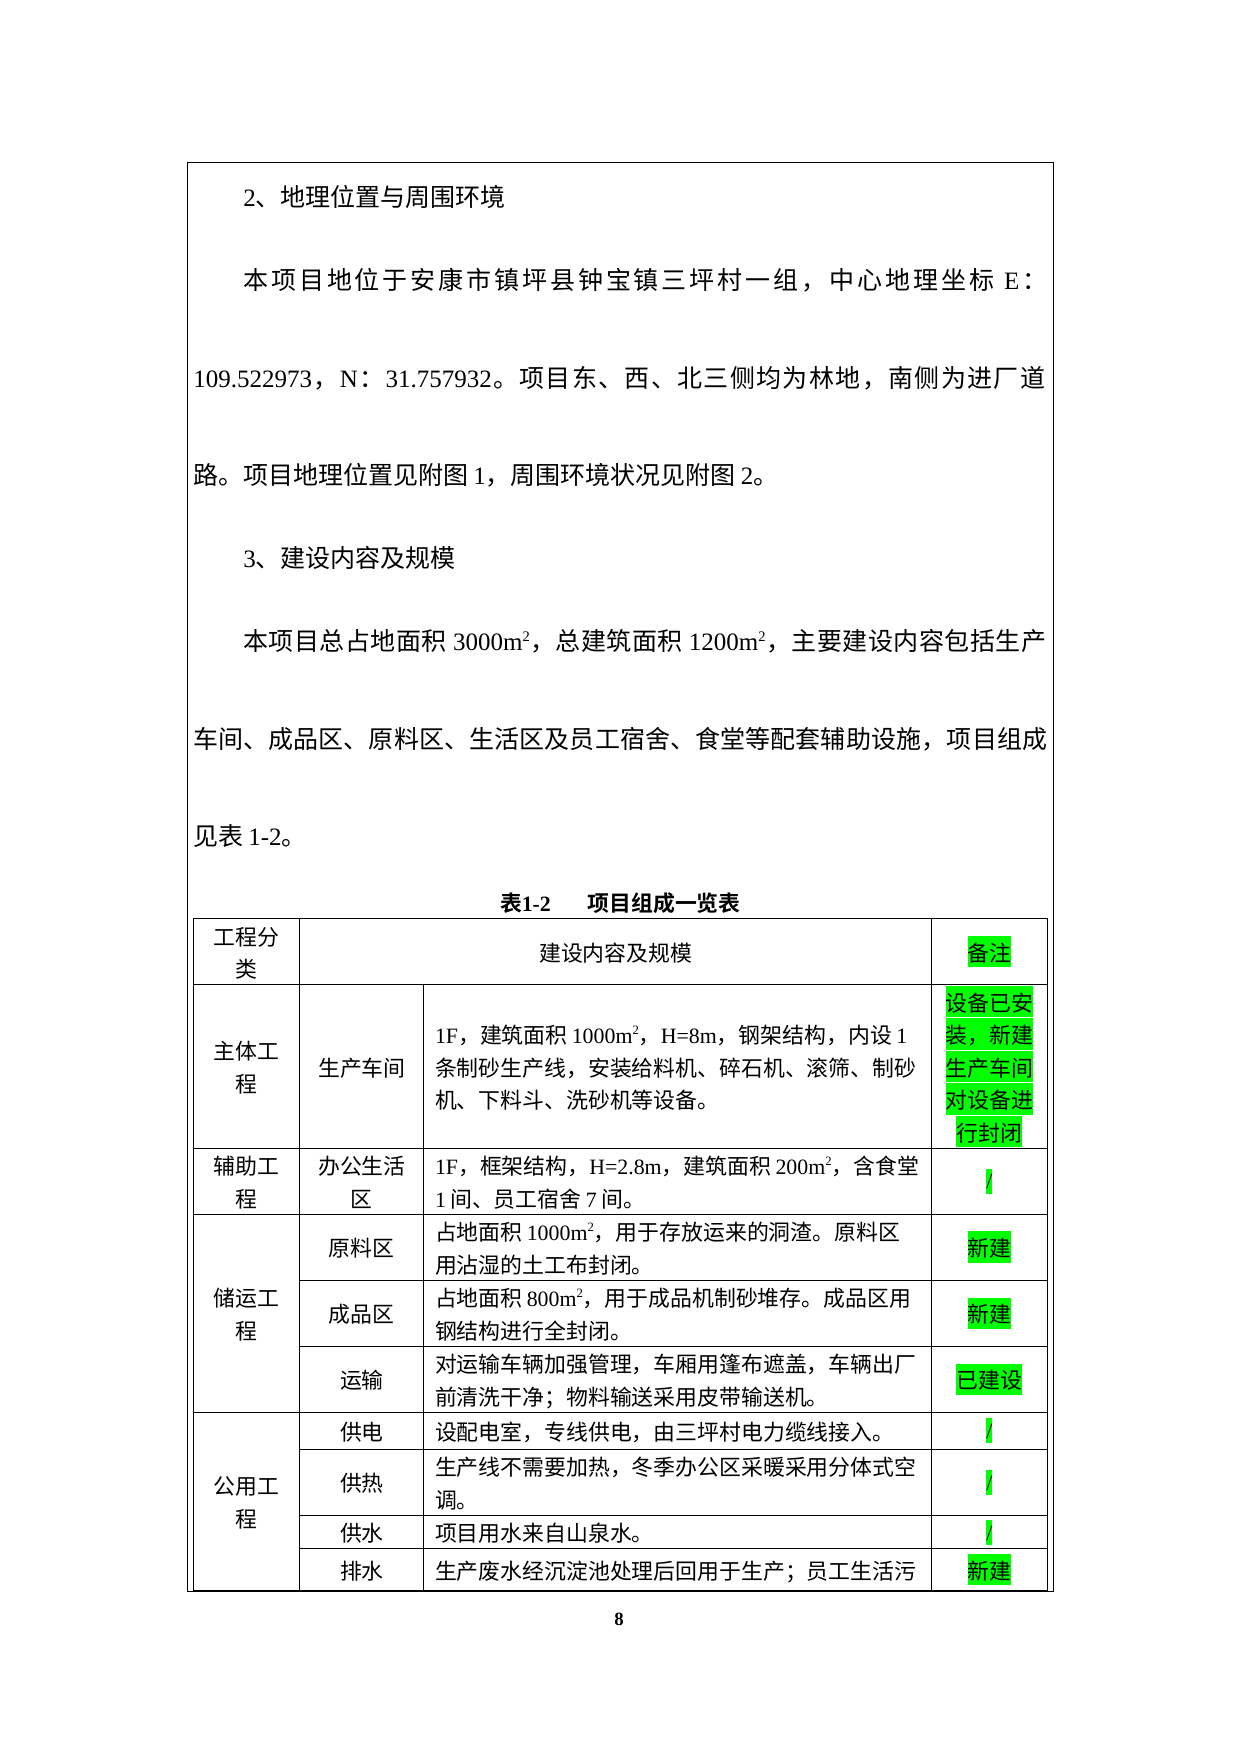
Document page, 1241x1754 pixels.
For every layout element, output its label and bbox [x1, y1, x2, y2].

table_cell [188, 163, 1053, 1591]
